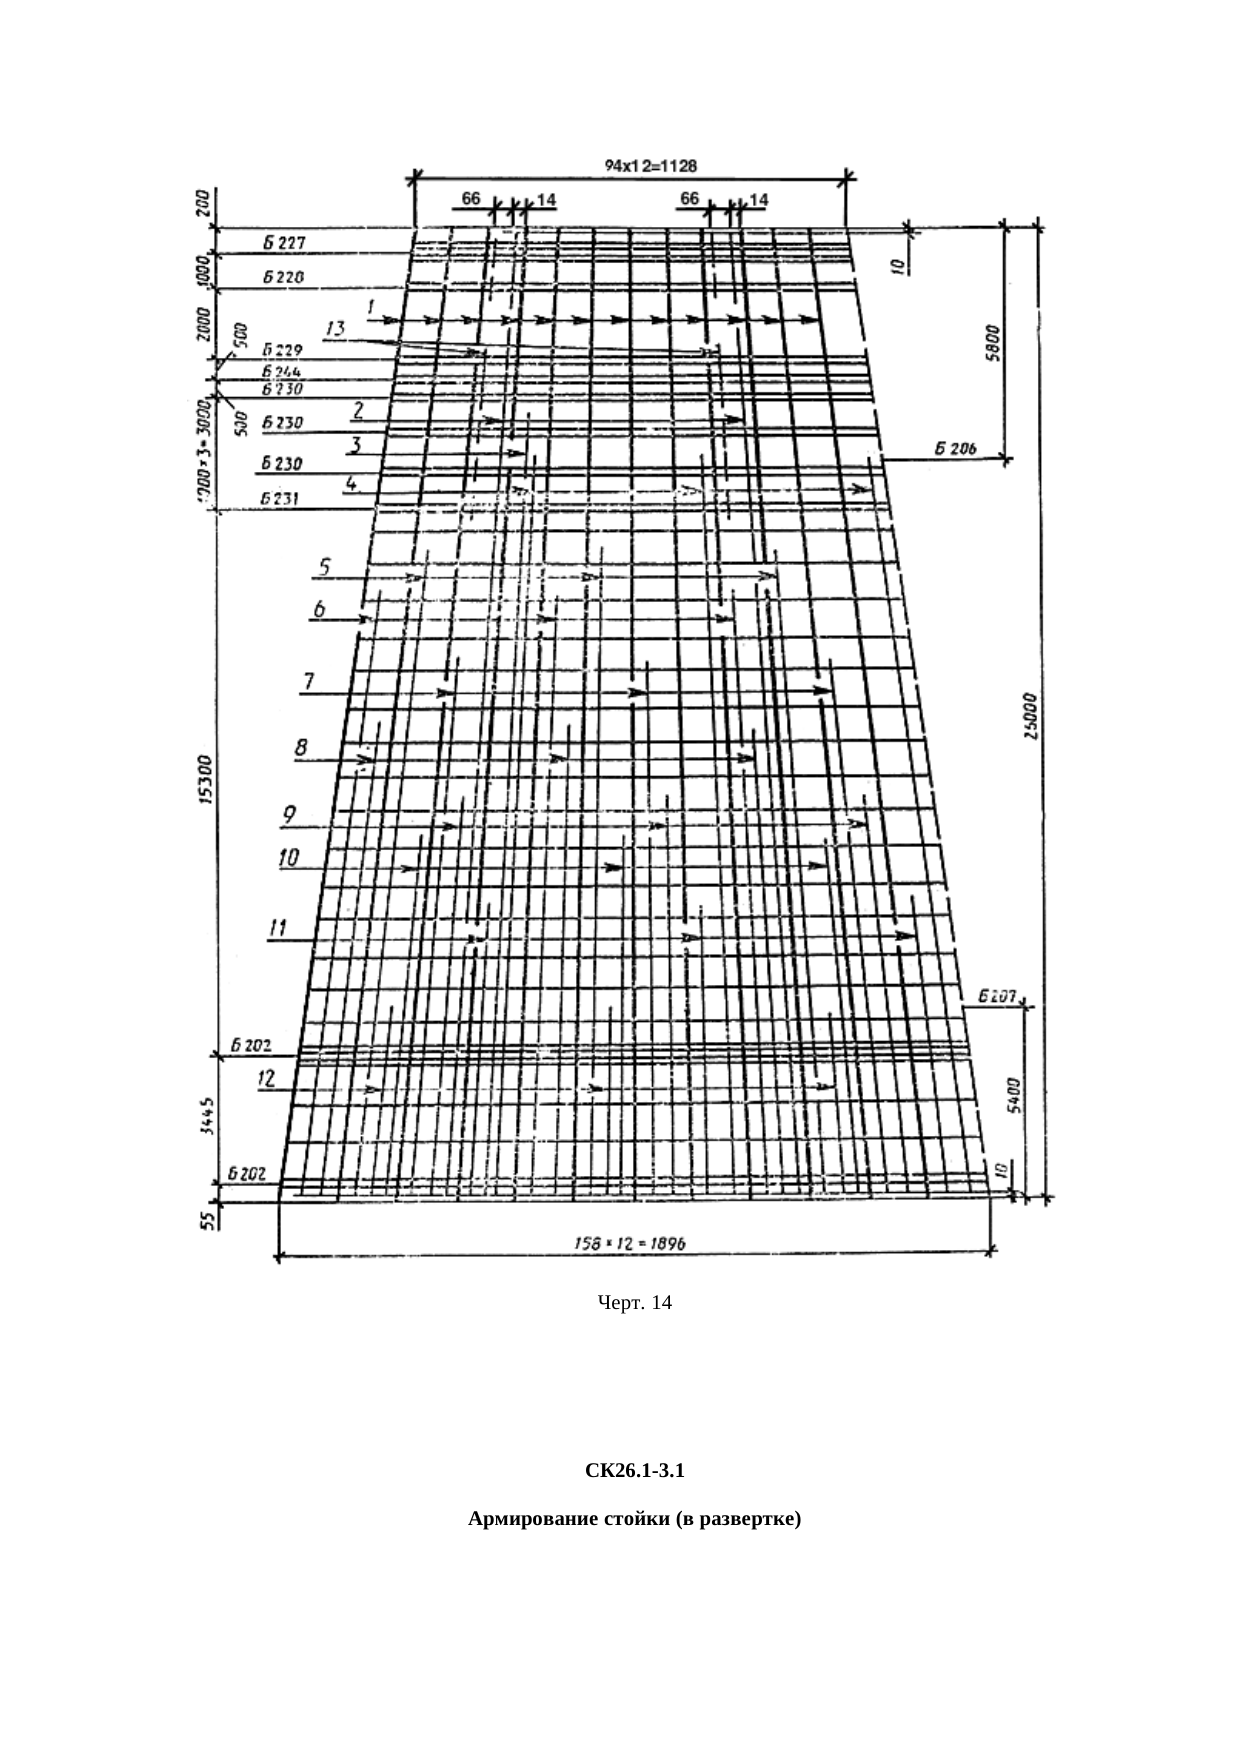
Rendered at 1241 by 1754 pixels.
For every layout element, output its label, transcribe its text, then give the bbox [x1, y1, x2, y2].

subtitle Армирование стойки (в развертке) [187, 1506, 1053, 1530]
text Черт. 14 [187, 1290, 1053, 1314]
subtitle СК26.1-3.1 [187, 1458, 1053, 1482]
picture [187, 150, 1056, 1266]
